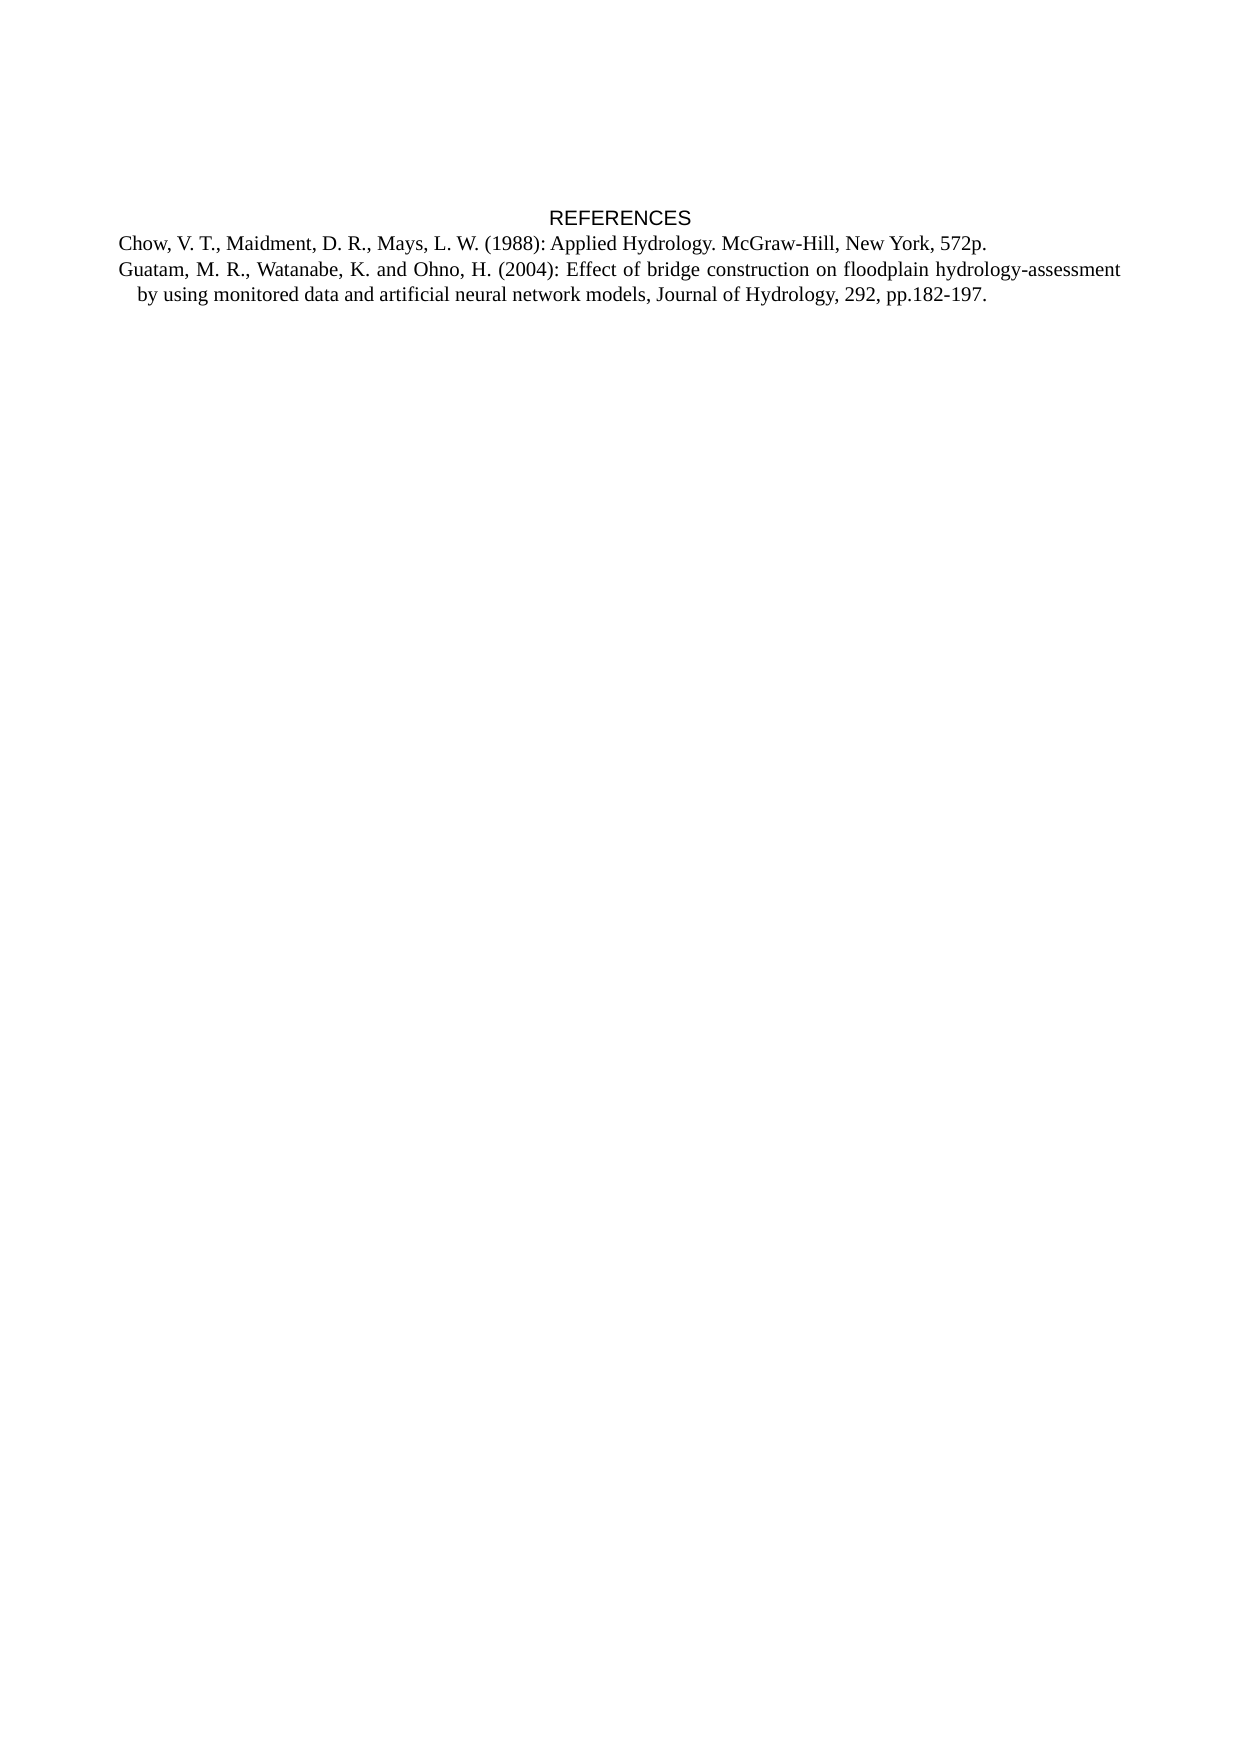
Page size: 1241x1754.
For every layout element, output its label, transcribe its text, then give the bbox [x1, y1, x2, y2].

text Guatam, M. R., Watanabe, K. and Ohno, H. (2004): Effect of bridge construction on floodplain hydrology-assessment by using monitored data and artificial neural network models, Journal of Hydrology, 292, pp.182-197. [118, 256, 1122, 307]
text Chow, V. T., Maidment, D. R., Mays, L. W. (1988): Applied Hydrology. , 572p. [118, 230, 1122, 256]
text REFERENCES [118, 205, 1122, 230]
